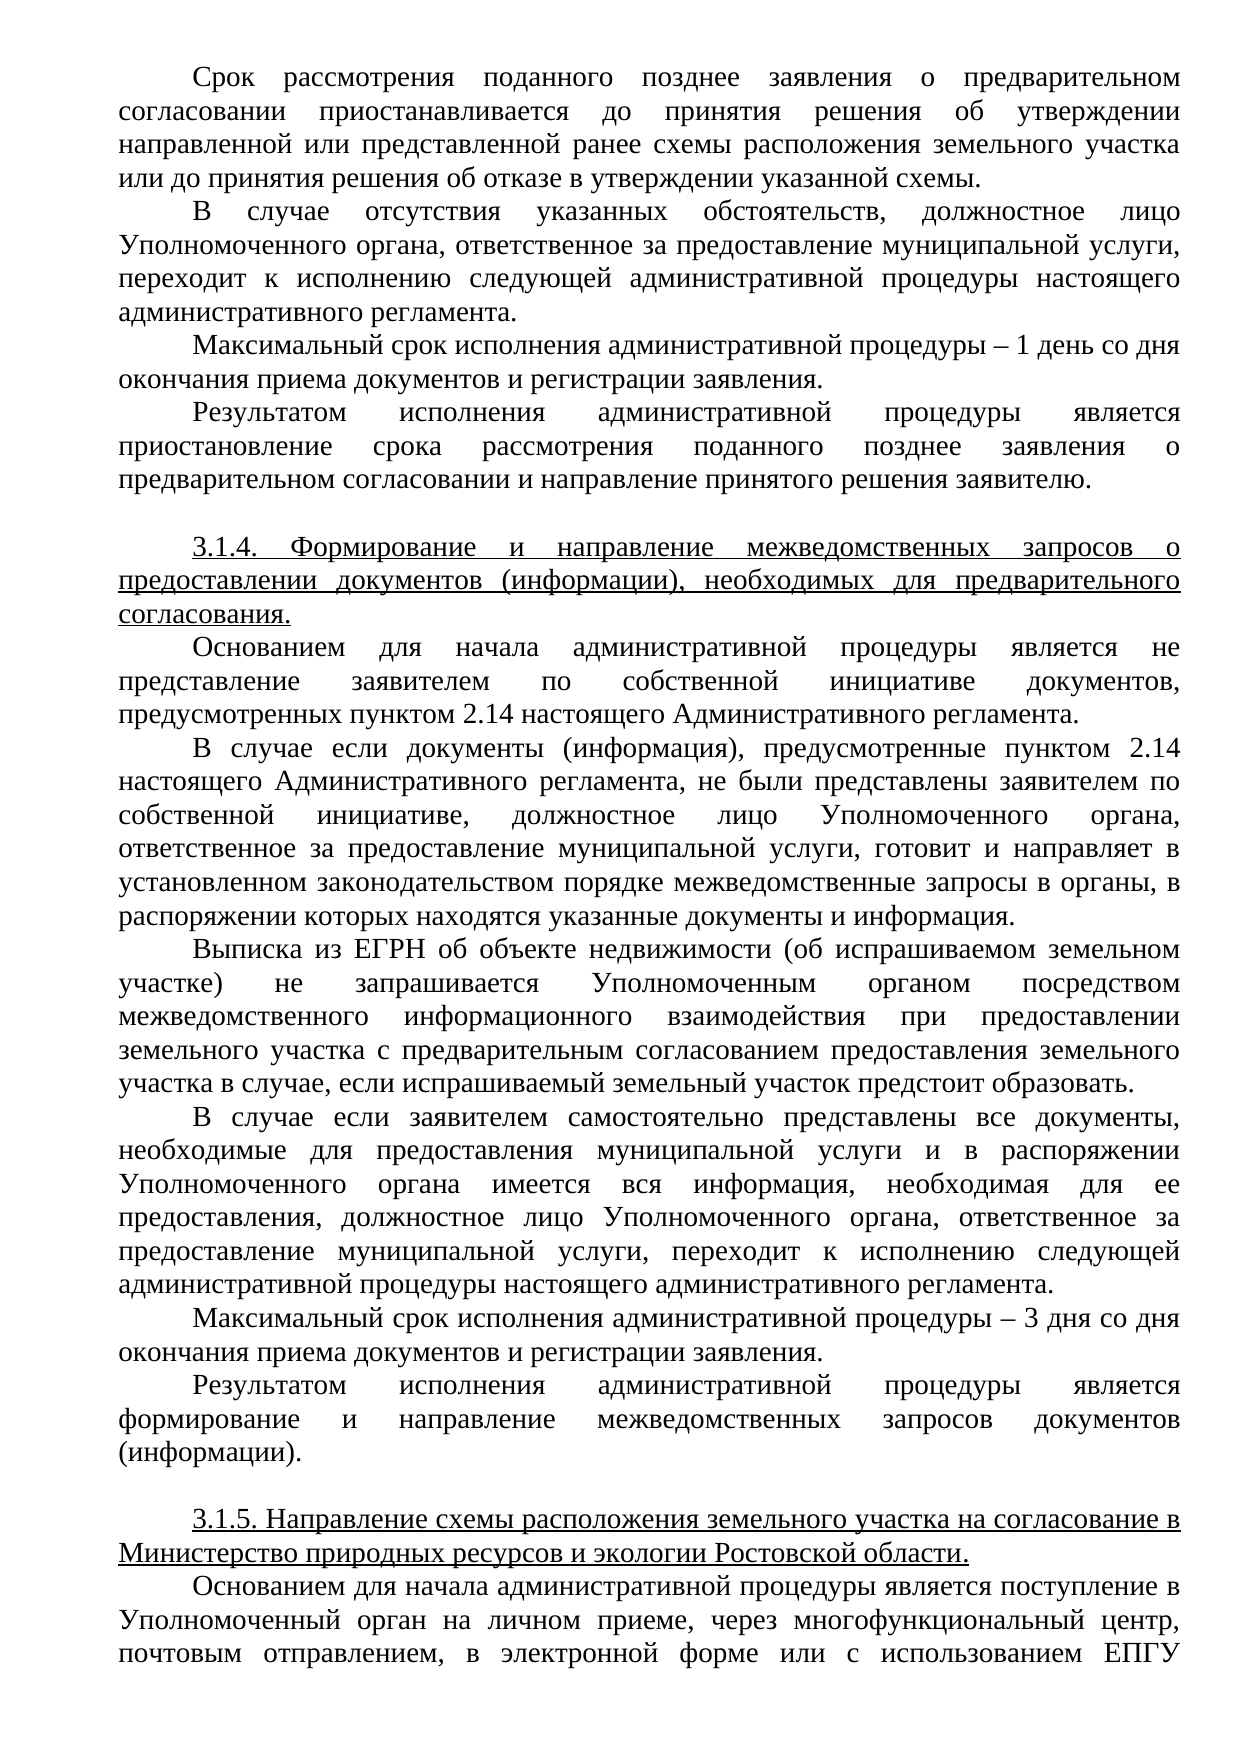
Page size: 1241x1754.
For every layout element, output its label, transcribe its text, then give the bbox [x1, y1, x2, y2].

text Срок рассмотрения поданного позднее заявления о предварительном согласовании приостанавливается до принятия решения об утверждении направленной или представленной ранее схемы расположения земельного участка или до принятия решения об отказе в утверждении указанной схемы. [118, 59, 1181, 193]
text 3.1.4. Формирование и направление межведомственных запросов о предоставлении документов (информации), необходимых для предварительного согласования. [118, 529, 1181, 591]
text 3.1.5. Направление схемы расположения земельного участка на согласование в Министерство природных ресурсов и экологии Ростовской области. [118, 1501, 1181, 1568]
text В случае если заявителем самостоятельно представлены все документы, необходимые для предоставления муниципальной услуги и в распоряжении Уполномоченного органа имеется вся информация, необходимая для ее предоставления, должностное лицо Уполномоченного органа, ответственное за предоставление муниципальной услуги, переходит к исполнению следующей административной процедуры настоящего административного регламента. [118, 1099, 1181, 1300]
text В случае если документы (информация), предусмотренные пунктом 2.14 настоящего Административного регламента, не были представлены заявителем по собственной инициативе, должностное лицо Уполномоченного органа, ответственное за предоставление муниципальной услуги, готовит и направляет в установленном законодательством порядке межведомственные запросы в органы, в распоряжении которых находятся указанные документы и информация. [118, 730, 1181, 931]
text 3.1.4. Формирование и направление межведомственных запросов о предоставлении документов (информации), необходимых для предварительного согласования. [118, 593, 1181, 629]
text Максимальный срок исполнения административной процедуры – 3 дня со дня окончания приема документов и регистрации заявления. [118, 1300, 1181, 1367]
text В случае отсутствия указанных обстоятельств, должностное лицо Уполномоченного органа, ответственное за предоставление муниципальной услуги, переходит к исполнению следующей административной процедуры настоящего административного регламента. [118, 193, 1181, 327]
text Результатом исполнения административной процедуры является приостановление срока рассмотрения поданного позднее заявления о предварительном согласовании и направление принятого решения заявителю. [118, 394, 1181, 495]
text Основанием для начала административной процедуры является не представление заявителем по собственной инициативе документов, предусмотренных пунктом 2.14 настоящего Административного регламента. [118, 629, 1181, 730]
text Максимальный срок исполнения административной процедуры – 1 день со дня окончания приема документов и регистрации заявления. [118, 327, 1181, 394]
text Результатом исполнения административной процедуры является формирование и направление межведомственных запросов документов (информации). [118, 1367, 1181, 1468]
text Выписка из ЕГРН об объекте недвижимости (об испрашиваемом земельном участке) не запрашивается Уполномоченным органом посредством межведомственного информационного взаимодействия при предоставлении земельного участка с предварительным согласованием предоставления земельного участка в случае, если испрашиваемый земельный участок предстоит образовать. [118, 931, 1181, 1099]
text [118, 1568, 1181, 1669]
